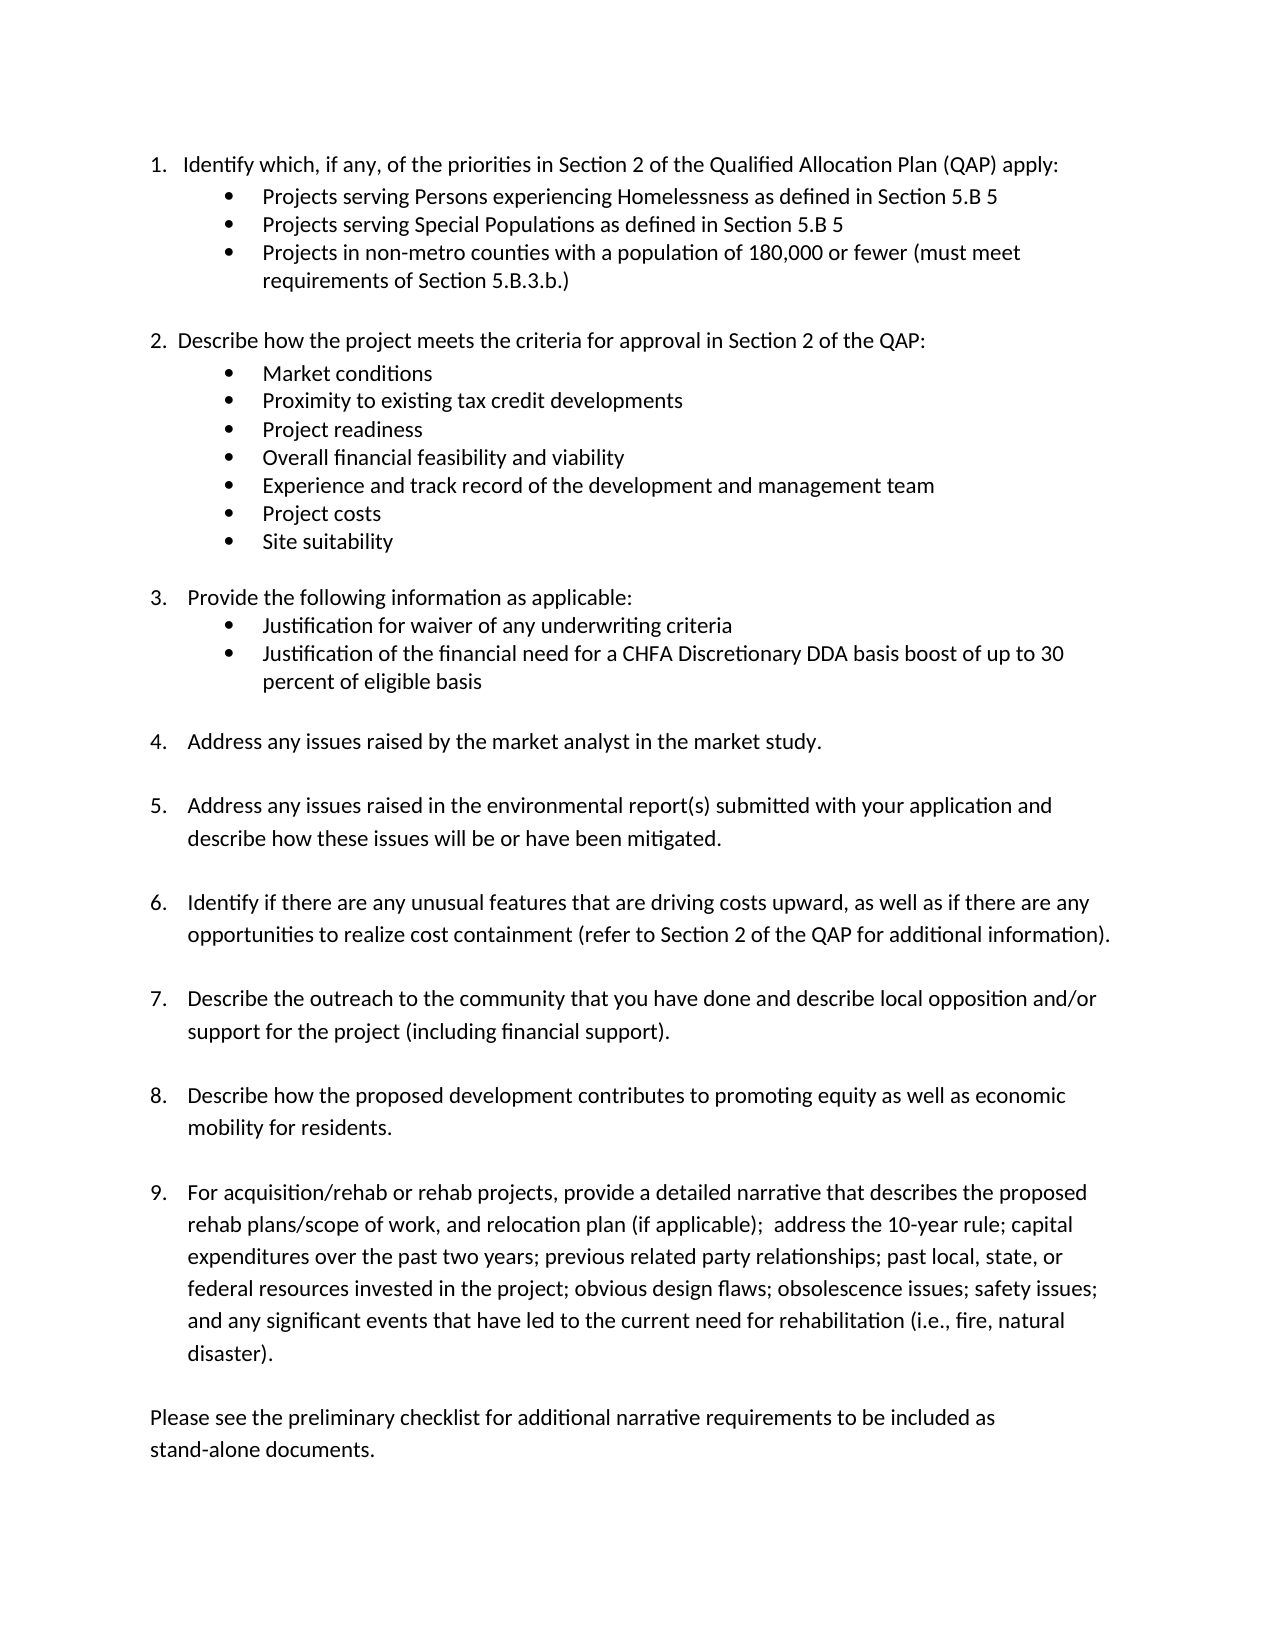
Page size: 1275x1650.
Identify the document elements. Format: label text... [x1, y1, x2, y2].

list Market conditions [225, 359, 1125, 387]
list Describe the outreach to the community that you have done and describe local opposition and/or support for the project (including financial support). [150, 984, 1125, 1045]
list Projects serving Persons experiencing Homelessness as defined in Section 5.B 5 [225, 182, 1125, 210]
list Address any issues raised in the environmental report(s) submitted with your application and describe how these issues will be or have been mitigated. [150, 791, 1125, 852]
list Site suitability [225, 527, 1125, 555]
list 2. Describe how the project meets the criteria for approval in Section 2 of the QAP: [150, 326, 1125, 354]
list Projects serving Special Populations as defined in Section 5.B 5 [225, 210, 1125, 238]
list Overall financial feasibility and viability [225, 443, 1125, 471]
list Projects in non-metro counties with a population of 180,000 or fewer (must meet requirements of Section 5.B.3.b.) [225, 238, 1125, 294]
list Justification of the financial need for a CHFA Discretionary DDA basis boost of up to 30 percent of eligible basis [225, 639, 1125, 695]
text 1. Identify which, if any, of the priorities in Section 2 of the Qualified Allocation Plan (QAP) apply: [150, 150, 1125, 178]
list Project costs [225, 499, 1125, 527]
list For acquisition/rehab or rehab projects, provide a detailed narrative that describes the proposed rehab plans/scope of work, and relocation plan (if applicable); address the 10-year rule; capital expenditures over the past two years; previous related party relationships; past local, state, or federal resources invested in the project; obvious design flaws; obsolescence issues; safety issues; and any significant events that have led to the current need for rehabilitation (i.e., fire, natural disaster). [150, 1178, 1125, 1367]
list Project readiness [225, 415, 1125, 443]
list Proximity to existing tax credit developments [225, 387, 1125, 415]
list Experience and track record of the development and management team [225, 471, 1125, 499]
list Provide the following information as applicable: [150, 583, 1125, 611]
text Please see the preliminary checklist for additional narrative requirements to be included as stand-alone documents. [150, 1403, 1125, 1463]
list Justification for waiver of any underwriting criteria [225, 611, 1125, 639]
list Identify if there are any unusual features that are driving costs upward, as well as if there are any opportunities to realize cost containment (refer to Section 2 of the QAP for additional information). [150, 888, 1125, 948]
list Address any issues raised by the market analyst in the market study. [150, 727, 1125, 755]
list Describe how the proposed development contributes to promoting equity as well as economic mobility for residents. [150, 1081, 1125, 1141]
